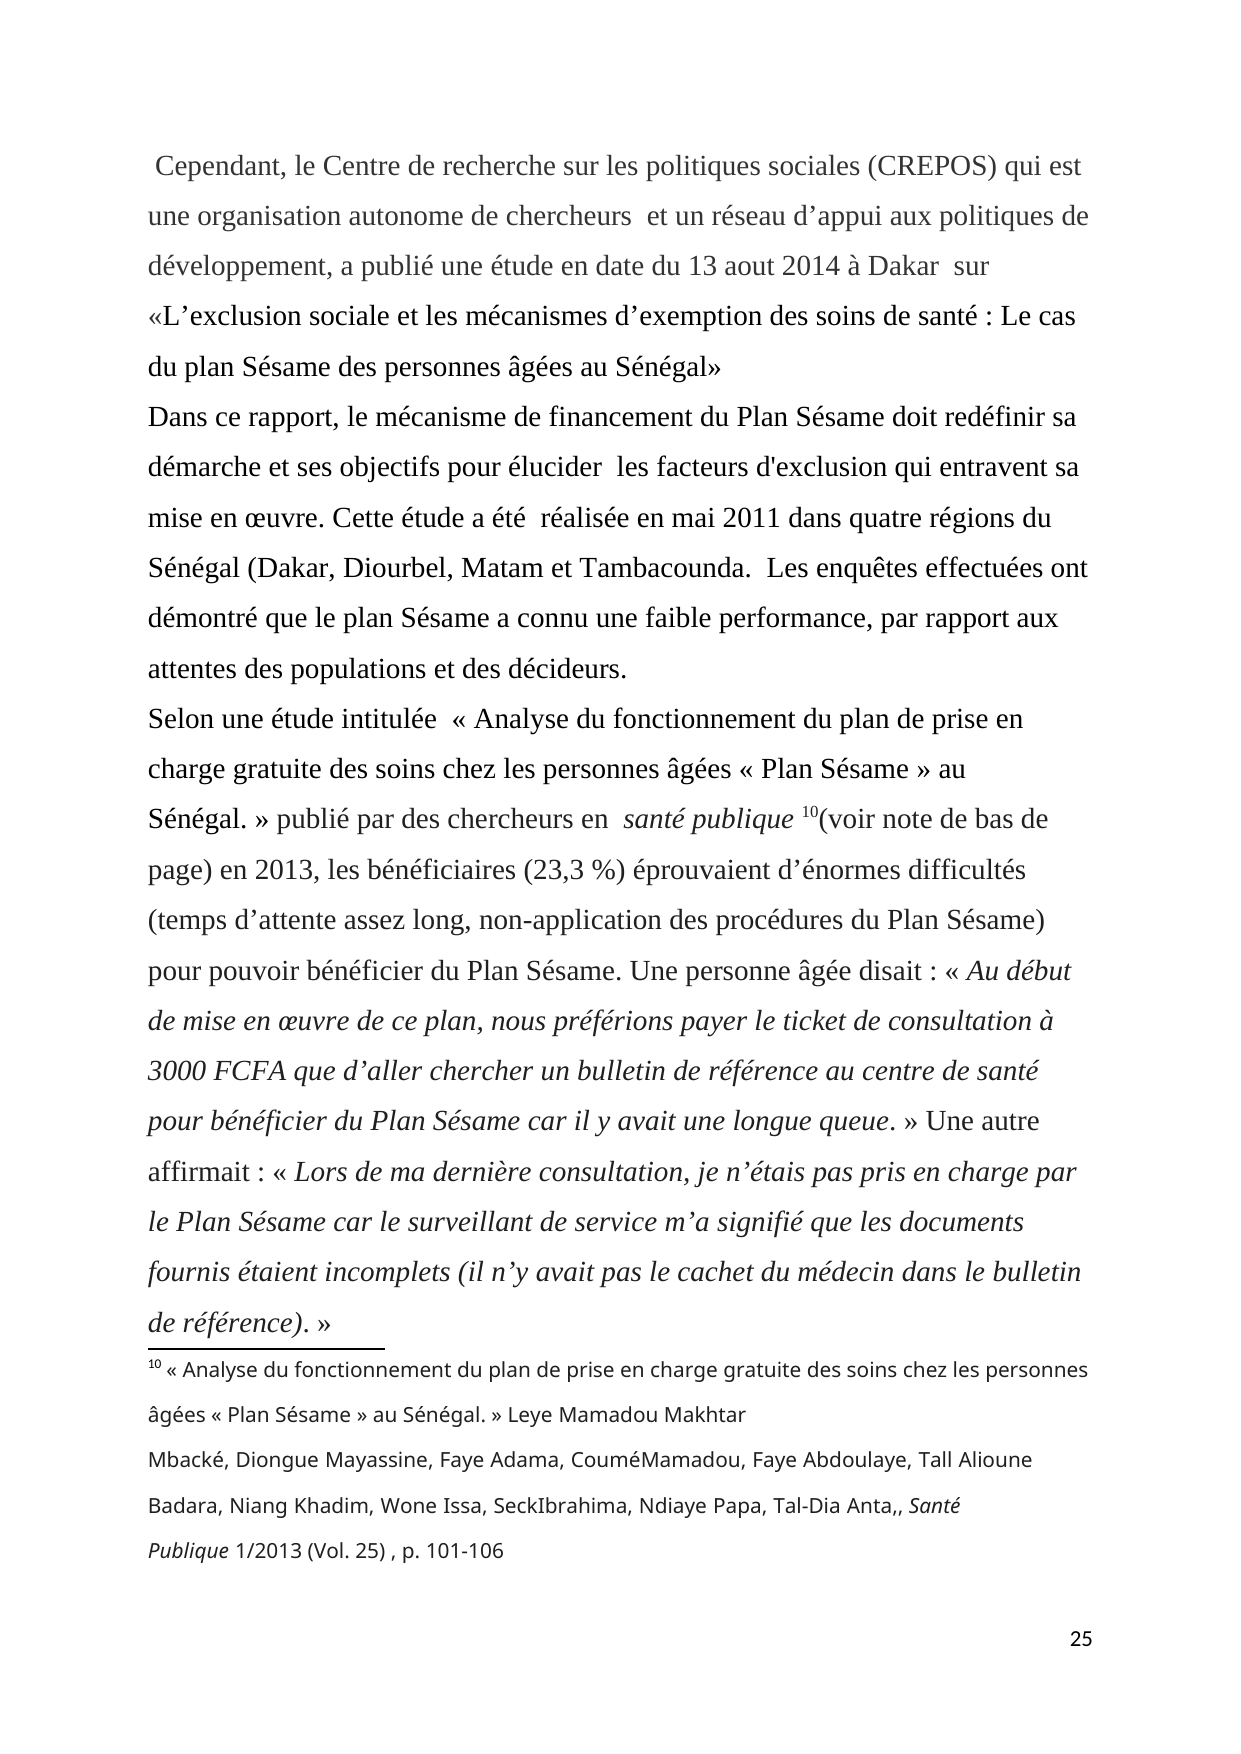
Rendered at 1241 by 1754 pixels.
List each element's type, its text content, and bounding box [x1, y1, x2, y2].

text Selon une étude intitulée « Analyse du fonctionnement du plan de prise en charge gratuite des soins chez les personnes âgées « Plan Sésame » au Sénégal. » publié par des chercheurs en santé publique (voir note de bas de page) en 2013, les bénéficiaires (23,3 %) éprouvaient d’énormes difficultés (temps d’attente assez long, non-application des procédures du Plan Sésame) pour pouvoir bénéficier du Plan Sésame. Une personne âgée disait : « Au début de mise en œuvre de ce plan, nous préférions payer le ticket de consultation à 3000 FCFA que d’aller chercher un bulletin de référence au centre de santé pour bénéficier du Plan Sésame car il y avait une longue queue. » Une autre affirmait : « Lors de ma dernière consultation, je n’étais pas pris en charge par le Plan Sésame car le surveillant de service m’a signifié que les documents fournis étaient incomplets (il n’y avait pas le cachet du médecin dans le bulletin de référence). » [148, 701, 1093, 1338]
text Cependant, le Centre de recherche sur les politiques sociales (CREPOS) qui est une organisation autonome de chercheurs et un réseau d’appui aux politiques de développement, a publié une étude en date du 13 aout 2014 à Dakar sur «L’exclusion sociale et les mécanismes d’exemption des soins de santé : Le cas du plan Sésame des personnes âgées au Sénégal» [148, 148, 1093, 382]
text Dans ce rapport, le mécanisme de financement du Plan Sésame doit redéfinir sa démarche et ses objectifs pour élucider les facteurs d'exclusion qui entravent sa mise en œuvre. Cette étude a été réalisée en mai 2011 dans quatre régions du Sénégal (Dakar, Diourbel, Matam et Tambacounda. Les enquêtes effectuées ont démontré que le plan Sésame a connu une faible performance, par rapport aux attentes des populations et des décideurs. [148, 399, 1093, 684]
